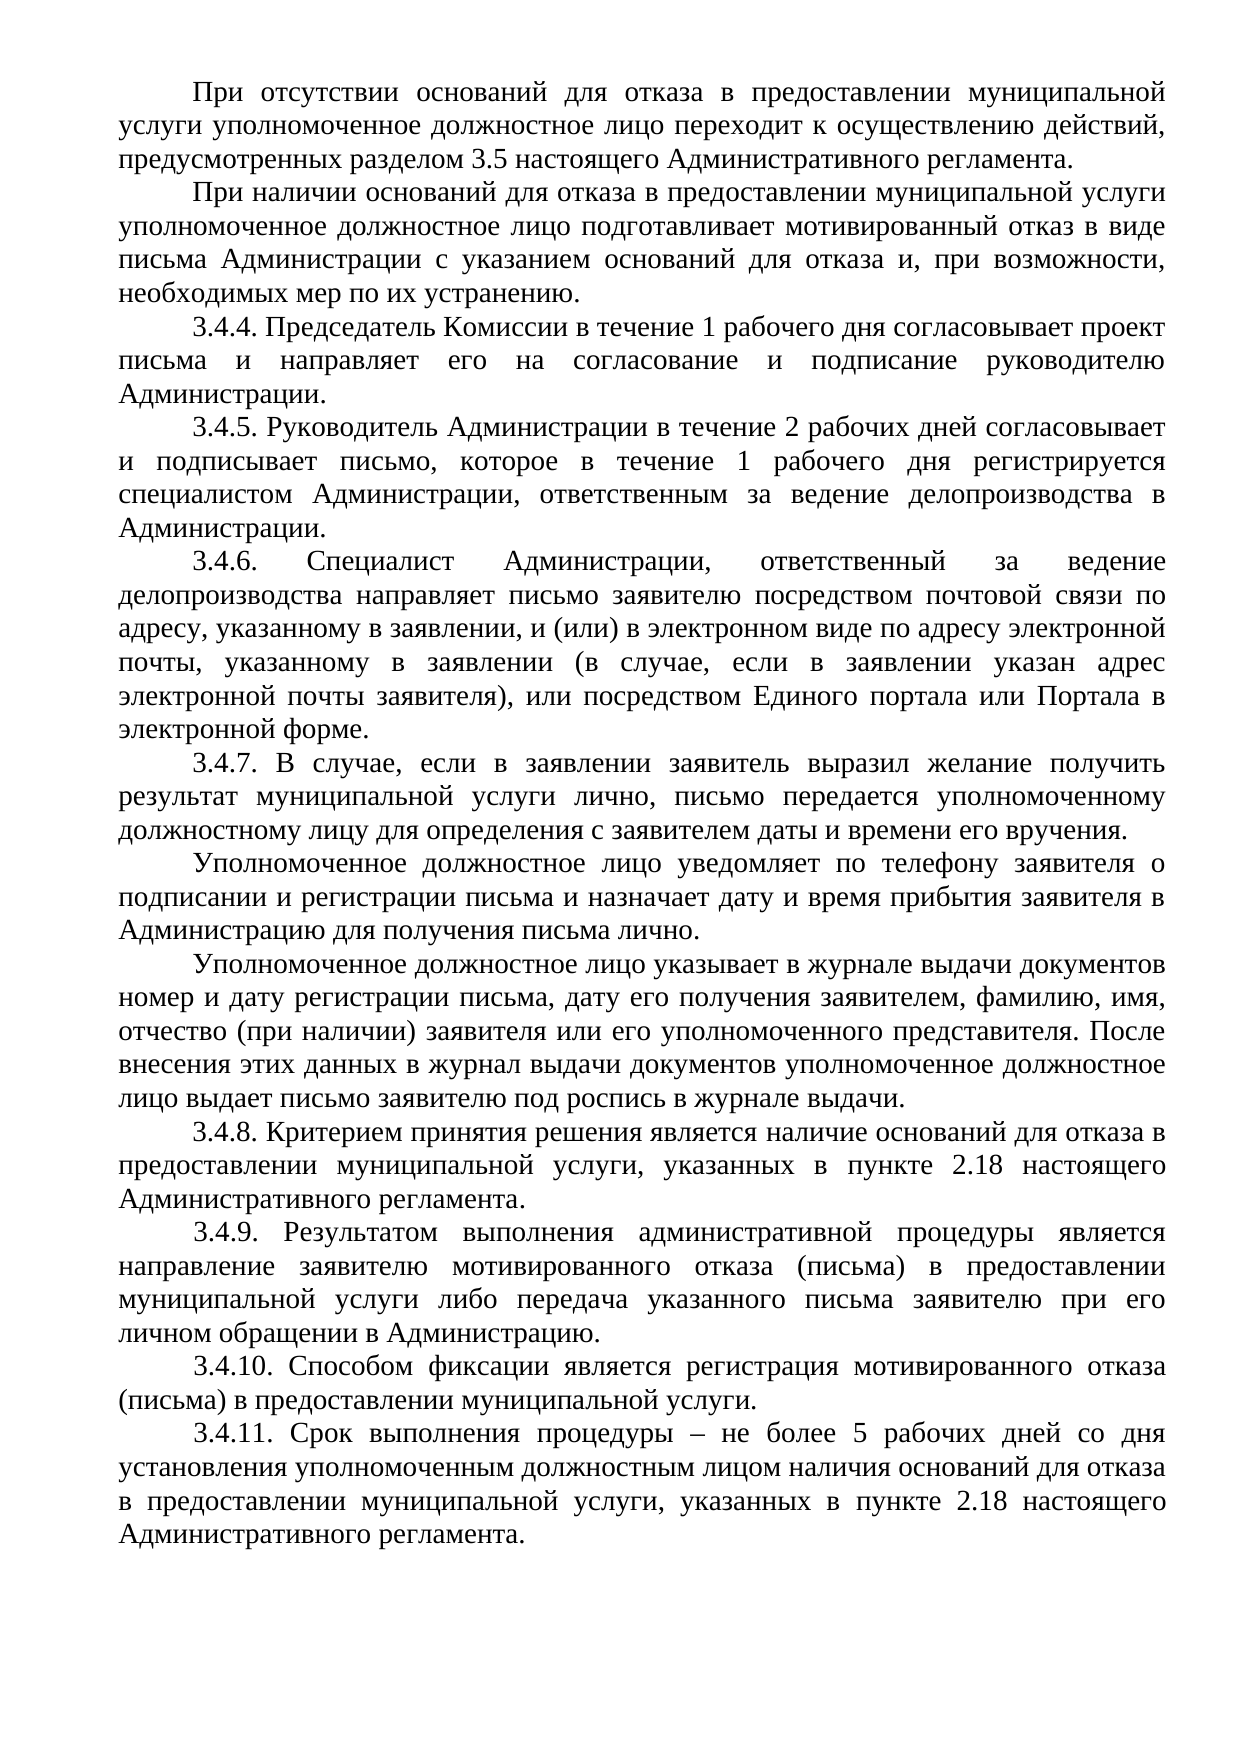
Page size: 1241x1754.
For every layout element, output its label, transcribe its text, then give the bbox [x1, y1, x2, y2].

text 3.4.10. Способом фиксации является регистрация мотивированного отказа (письма) в предоставлении муниципальной услуги. [118, 1348, 1167, 1416]
text 3.4.7. В случае, если в заявлении заявитель выразил желание получить результат муниципальной услуги лично, письмо передается уполномоченному должностному лицу для определения с заявителем даты и времени его вручения. [118, 745, 1167, 845]
text 3.4.11. Срок выполнения процедуры – не более 5 рабочих дней со дня установления уполномоченным должностным лицом наличия оснований для отказа в предоставлении муниципальной услуги, указанных в пункте 2.18 настоящего Административного регламента. [118, 1416, 1167, 1550]
text Уполномоченное должностное лицо уведомляет по телефону заявителя о подписании и регистрации письма и назначает дату и время прибытия заявителя в Администрацию для получения письма лично. [118, 845, 1167, 946]
text 3.4.9. Результатом выполнения административной процедуры является направление заявителю мотивированного отказа (письма) в предоставлении муниципальной услуги либо передача указанного письма заявителю при его личном обращении в Администрацию. [118, 1214, 1167, 1348]
text При отсутствии оснований для отказа в предоставлении муниципальной услуги уполномоченное должностное лицо переходит к осуществлению действий, предусмотренных разделом 3.5 настоящего Административного регламента. [118, 74, 1167, 174]
text 3.4.4. Председатель Комиссии в течение 1 рабочего дня согласовывает проект письма и направляет его на согласование и подписание руководителю Администрации. [118, 309, 1167, 409]
text Уполномоченное должностное лицо указывает в журнале выдачи документов номер и дату регистрации письма, дату его получения заявителем, фамилию, имя, отчество (при наличии) заявителя или его уполномоченного представителя. После внесения этих данных в журнал выдачи документов уполномоченное должностное лицо выдает письмо заявителю под роспись в журнале выдачи. [118, 946, 1167, 1114]
text 3.4.6. Специалист Администрации, ответственный за ведение делопроизводства направляет письмо заявителю посредством почтовой связи по адресу, указанному в заявлении, и (или) в электронном виде по адресу электронной почты, указанному в заявлении (в случае, если в заявлении указан адрес электронной почты заявителя), или посредством Единого портала или Портала в электронной форме. [118, 543, 1167, 745]
text 3.4.5. Руководитель Администрации в течение 2 рабочих дней согласовывает и подписывает письмо, которое в течение 1 рабочего дня регистрируется специалистом Администрации, ответственным за ведение делопроизводства в Администрации. [118, 409, 1167, 543]
text При наличии оснований для отказа в предоставлении муниципальной услуги уполномоченное должностное лицо подготавливает мотивированный отказ в виде письма Администрации с указанием оснований для отказа и, при возможности, необходимых мер по их устранению. [118, 174, 1167, 309]
text 3.4.8. Критерием принятия решения является наличие оснований для отказа в предоставлении муниципальной услуги, указанных в пункте 2.18 настоящего Административного регламента. [118, 1114, 1167, 1214]
